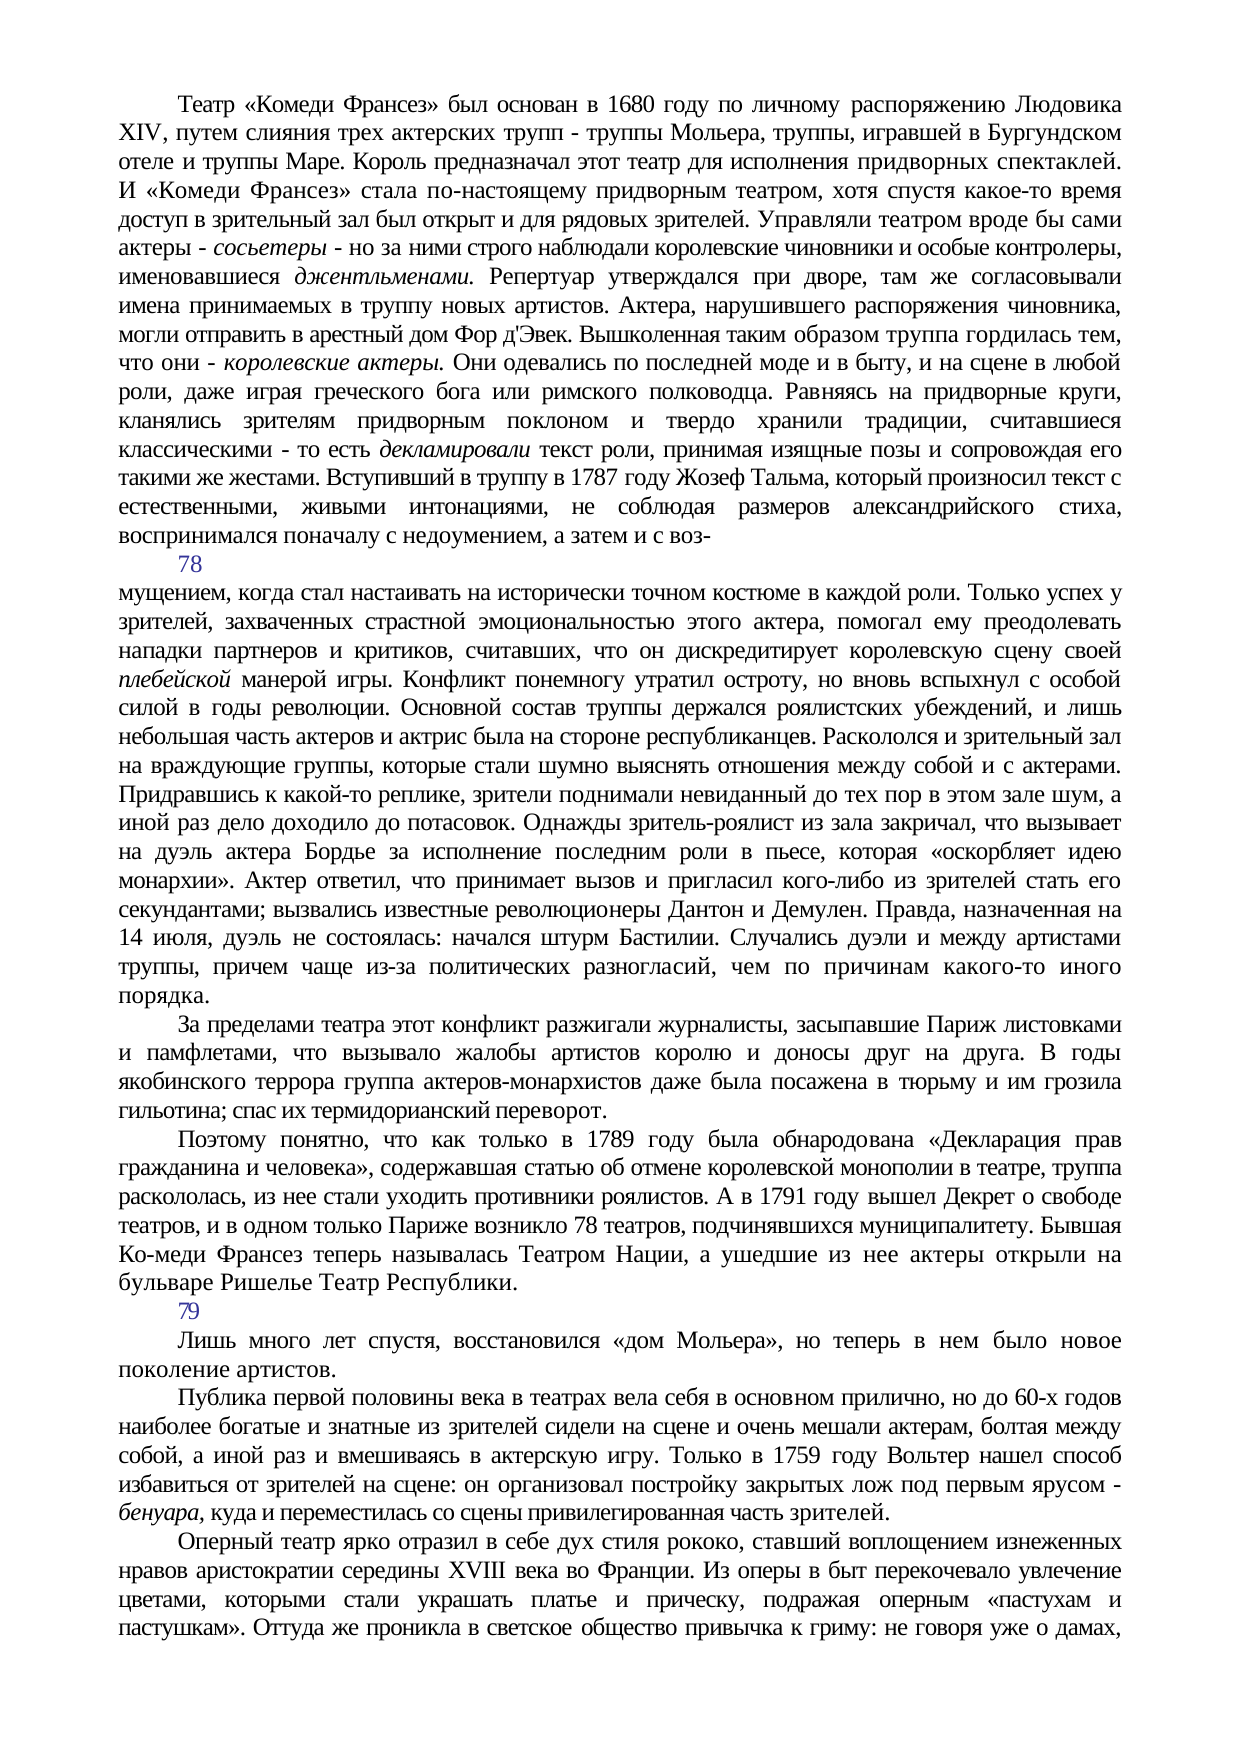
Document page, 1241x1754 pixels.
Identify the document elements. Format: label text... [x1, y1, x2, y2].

text Лишь много лет спустя, восстановился «дом Мольера», но теперь в нем было новое поколение артистов. [118, 1325, 1122, 1382]
text За пределами театра этот конфликт разжигали журналисты, засыпавшие Париж листовками и памфлетами, что вызывало жалобы артистов королю и доносы друг на друга. В годы якобинского террора группа актеров-монархистов даже была посажена в тюрьму и им грозила гильотина; спас их термидорианский переворот. [118, 1009, 1122, 1124]
text 79 [118, 1296, 1122, 1325]
text 78 [118, 549, 1122, 577]
text Публика первой половины века в театрах вела себя в основном прилично, но до 60-х годов наиболее богатые и знатные из зрителей сидели на сцене и очень мешали актерам, болтая между собой, а иной раз и вмешиваясь в актерскую игру. Только в 1759 году Вольтер нашел способ избавиться от зрителей на сцене: он организовал постройку закрытых лож под первым ярусом - бенуара, куда и переместилась со сцены привилегированная часть зрителей. [118, 1382, 1122, 1526]
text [118, 1526, 1122, 1641]
text Театр «Комеди Франсез» был основан в 1680 году по личному распоряжению Людовика XIV, путем слияния трех актерских трупп - труппы Мольера, труппы, игравшей в Бургундском отеле и труппы Маре. Король предназначал этот театр для исполнения придворных спектаклей. И «Комеди Франсез» стала по-настоящему придворным театром, хотя спустя какое-то время доступ в зрительный зал был открыт и для рядовых зрителей. Управляли театром вроде бы сами актеры - сосьетеры - но за ними строго наблюдали королевские чиновники и особые контролеры, именовавшиеся джентльменами. Репертуар утверждался при дворе, там же согласовывали имена принимаемых в труппу новых артистов. Актера, нарушившего распоряжения чиновника, могли отправить в арестный дом Фор д'Эвек. Вышколенная таким образом труппа гордилась тем, что они - королевские актеры. Они одевались по последней моде и в быту, и на сцене в любой роли, даже играя греческого бога или римского полководца. Равняясь на придворные круги, кланялись зрителям придворным поклоном и твердо хранили традиции, считавшиеся классическими - то есть декламировали текст роли, принимая изящные позы и сопровождая его такими же жестами. Вступивший в труппу в 1787 году Жозеф Тальма, который произносил текст с естественными, живыми интонациями, не соблюдая размеров александрийского стиха, воспринимался поначалу с недоумением, а затем и с воз- [118, 89, 1122, 549]
text Поэтому понятно, что как только в 1789 году была обнародована «Декларация прав гражданина и человека», содержавшая статью об отмене королевской монополии в театре, труппа раскололась, из нее стали уходить противники роялистов. А в 1791 году вышел Декрет о свободе театров, и в одном только Париже возникло 78 театров, подчинявшихся муниципалитету. Бывшая Ко-меди Франсез теперь называлась Театром Нации, а ушедшие из нее актеры открыли на бульваре Ришелье Театр Республики. [118, 1124, 1122, 1296]
text мущением, когда стал настаивать на исторически точном костюме в каждой роли. Только успех у зрителей, захваченных страстной эмоциональностью этого актера, помогал ему преодолевать нападки партнеров и критиков, считавших, что он дискредитирует королевскую сцену своей плебейской манерой игры. Конфликт понемногу утратил остроту, но вновь вспыхнул с особой силой в годы революции. Основной состав труппы держался роялистских убеждений, и лишь небольшая часть актеров и актрис была на стороне республиканцев. Раскололся и зрительный зал на враждующие группы, которые стали шумно выяснять отношения между собой и с актерами. Придравшись к какой-то реплике, зрители поднимали невиданный до тех пор в этом зале шум, а иной раз дело доходило до потасовок. Однажды зритель-роялист из зала закричал, что вызывает на дуэль актера Бордье за исполнение последним роли в пьесе, которая «оскорбляет идею монархии». Актер ответил, что принимает вызов и пригласил кого-либо из зрителей стать его секундантами; вызвались известные революционеры Дантон и Демулен. Правда, назначенная на 14 июля, дуэль не состоялась: начался штурм Бастилии. Случались дуэли и между артистами труппы, причем чаще из-за политических разногласий, чем по причинам какого-то иного порядка. [118, 577, 1122, 1009]
